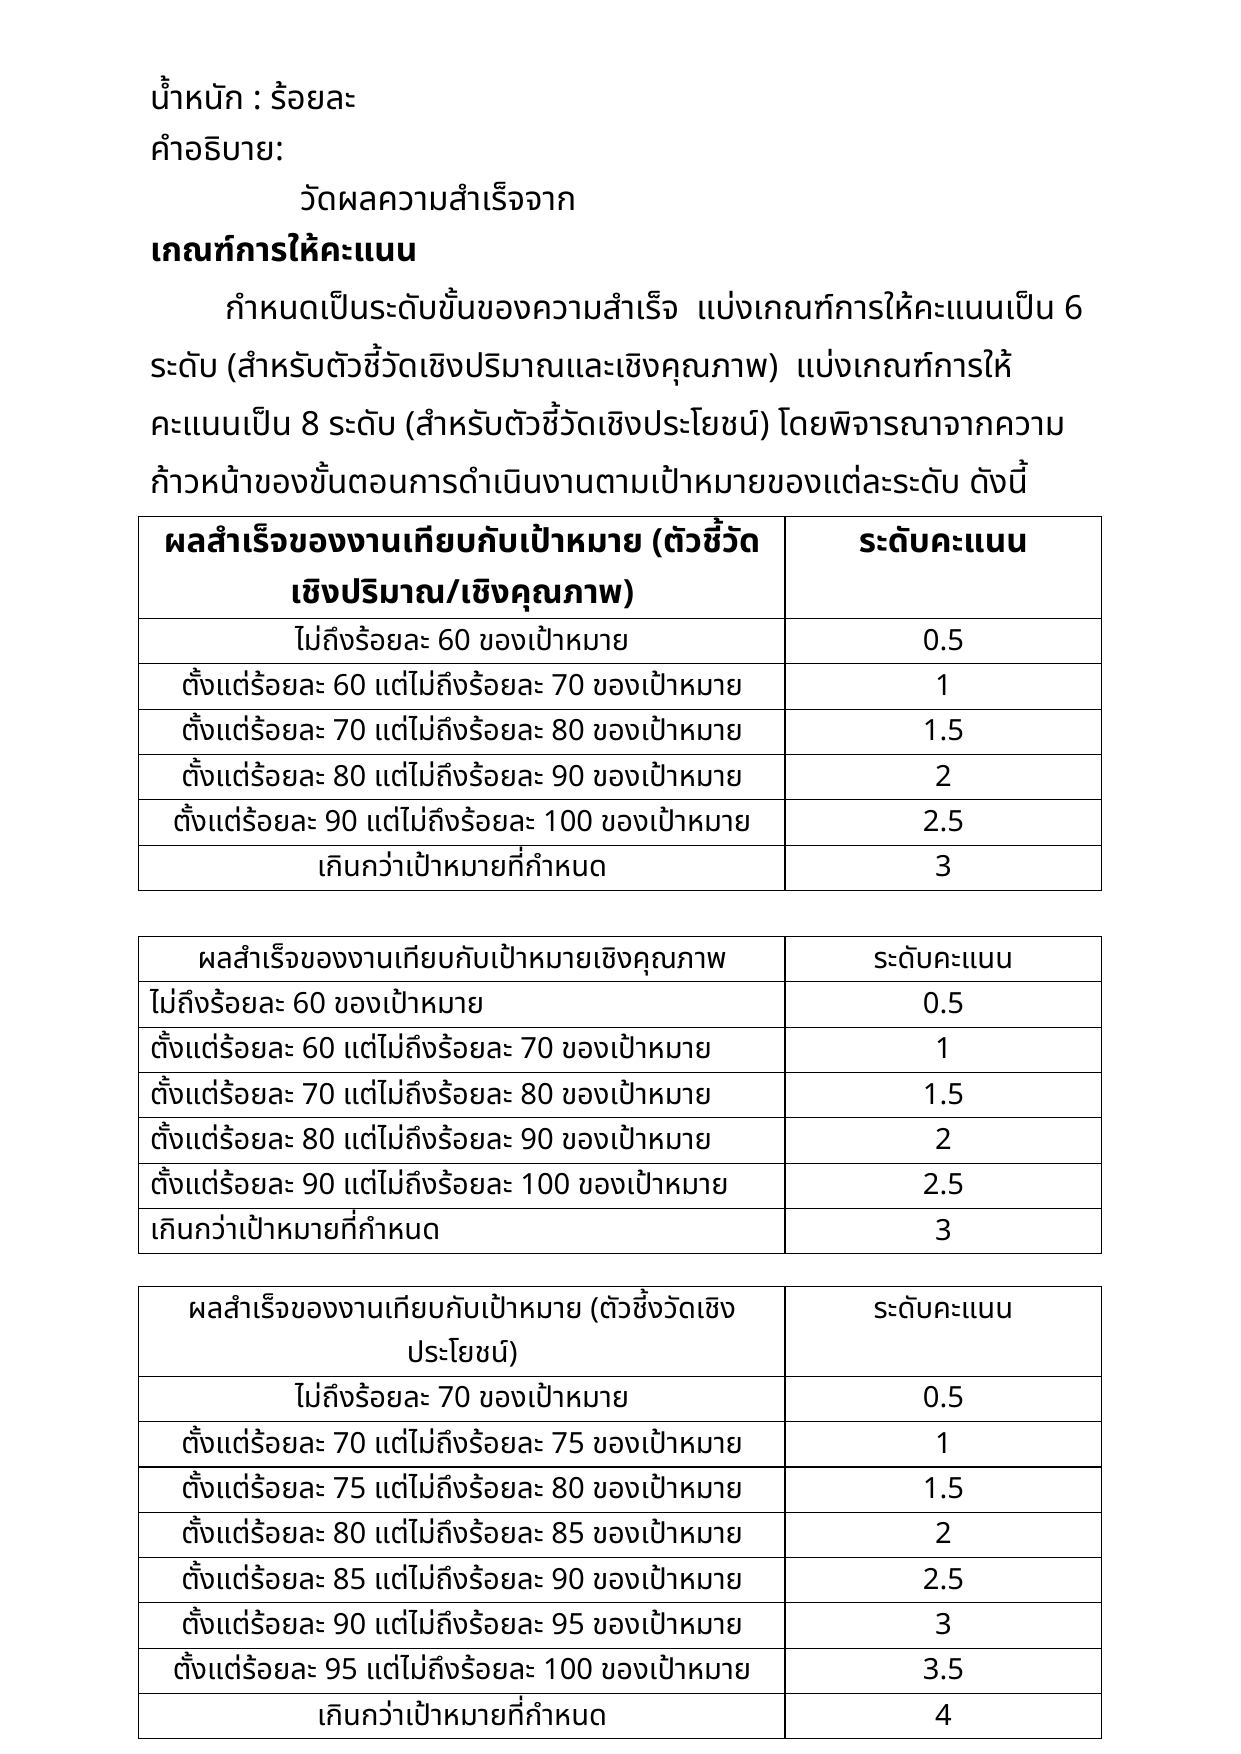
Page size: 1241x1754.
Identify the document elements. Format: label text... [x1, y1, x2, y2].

table_cell ตั้งแต่ร้อยละ 60 แต่ไม่ถึงร้อยละ 70 ของเป้าหมาย [139, 1028, 784, 1072]
text เกณฑ์การให้คะแนน [150, 226, 1090, 276]
table_cell 2.5 [786, 1164, 1101, 1208]
table_cell ตั้งแต่ร้อยละ 60 แต่ไม่ถึงร้อยละ 70 ของเป้าหมาย [139, 664, 784, 709]
table_cell ตั้งแต่ร้อยละ 95 แต่ไม่ถึงร้อยละ 100 ของเป้าหมาย [139, 1649, 784, 1693]
table_cell ตั้งแต่ร้อยละ 70 แต่ไม่ถึงร้อยละ 80 ของเป้าหมาย [139, 710, 784, 754]
table_cell ไม่ถึงร้อยละ 60 ของเป้าหมาย [139, 982, 784, 1027]
table_cell 3 [786, 1603, 1101, 1648]
table_header ผลสำเร็จของงานเทียบกับเป้าหมายเชิงคุณภาพ [139, 937, 784, 981]
table_cell 2 [786, 1513, 1101, 1557]
table_cell 1.5 [786, 1073, 1101, 1117]
table_cell 2.5 [786, 800, 1101, 844]
table_header ผลสำเร็จของงานเทียบกับเป้าหมาย (ตัวชี้วัดเชิงปริมาณ/เชิงคุณภาพ) [139, 517, 784, 618]
table_cell เกินกว่าเป้าหมายที่กำหนด [139, 846, 784, 890]
table_cell ตั้งแต่ร้อยละ 80 แต่ไม่ถึงร้อยละ 90 ของเป้าหมาย [139, 1118, 784, 1162]
table_cell 2.5 [786, 1558, 1101, 1602]
table_cell 2 [786, 1118, 1101, 1162]
table_cell 2 [786, 755, 1101, 799]
table_cell 1.5 [786, 710, 1101, 754]
table_cell ตั้งแต่ร้อยละ 80 แต่ไม่ถึงร้อยละ 85 ของเป้าหมาย [139, 1513, 784, 1557]
table_cell ตั้งแต่ร้อยละ 90 แต่ไม่ถึงร้อยละ 100 ของเป้าหมาย [139, 800, 784, 844]
table_cell ตั้งแต่ร้อยละ 80 แต่ไม่ถึงร้อยละ 90 ของเป้าหมาย [139, 755, 784, 799]
text วัดผลความสำเร็จจาก [225, 175, 1090, 226]
table_header ระดับคะแนน [786, 1287, 1101, 1376]
text น้ำหนัก : ร้อยละ [150, 74, 1090, 124]
table_cell เกินกว่าเป้าหมายที่กำหนด [139, 1209, 784, 1253]
table_cell ตั้งแต่ร้อยละ 75 แต่ไม่ถึงร้อยละ 80 ของเป้าหมาย [139, 1468, 784, 1512]
table_cell 0.5 [786, 619, 1101, 663]
text กำหนดเป็นระดับขั้นของความสำเร็จ แบ่งเกณฑ์การให้คะแนนเป็น 6 ระดับ (สำหรับตัวชี้วัดเชิงปริมาณและเชิงคุณภาพ) แบ่งเกณฑ์การให้คะแนนเป็น 8 ระดับ (สำหรับตัวชี้วัดเชิงประโยชน์) โดยพิจารณาจากความก้าวหน้าของขั้นตอนการดำเนินงานตามเป้าหมายของแต่ละระดับ ดังนี้ [150, 283, 1090, 508]
table_header ระดับคะแนน [786, 937, 1101, 981]
table_cell ตั้งแต่ร้อยละ 85 แต่ไม่ถึงร้อยละ 90 ของเป้าหมาย [139, 1558, 784, 1602]
table_header ผลสำเร็จของงานเทียบกับเป้าหมาย (ตัวชี้งวัดเชิงประโยชน์) [139, 1287, 784, 1376]
table_cell 1 [786, 1422, 1101, 1466]
text คำอธิบาย: [150, 124, 1090, 175]
table_cell ไม่ถึงร้อยละ 70 ของเป้าหมาย [139, 1377, 784, 1421]
table_cell 0.5 [786, 1377, 1101, 1421]
table_cell ตั้งแต่ร้อยละ 90 แต่ไม่ถึงร้อยละ 95 ของเป้าหมาย [139, 1603, 784, 1648]
table_cell 3 [786, 846, 1101, 890]
table_cell 4 [786, 1694, 1101, 1738]
table_cell 1 [786, 1028, 1101, 1072]
table_cell 1 [786, 664, 1101, 709]
table_header ระดับคะแนน [786, 517, 1101, 618]
table_cell เกินกว่าเป้าหมายที่กำหนด [139, 1694, 784, 1738]
table_cell 3.5 [786, 1649, 1101, 1693]
table_cell ตั้งแต่ร้อยละ 90 แต่ไม่ถึงร้อยละ 100 ของเป้าหมาย [139, 1164, 784, 1208]
table_cell ตั้งแต่ร้อยละ 70 แต่ไม่ถึงร้อยละ 80 ของเป้าหมาย [139, 1073, 784, 1117]
table_cell ไม่ถึงร้อยละ 60 ของเป้าหมาย [139, 619, 784, 663]
table_cell 0.5 [786, 982, 1101, 1027]
table_cell 3 [786, 1209, 1101, 1253]
table_cell ตั้งแต่ร้อยละ 70 แต่ไม่ถึงร้อยละ 75 ของเป้าหมาย [139, 1422, 784, 1466]
table_cell 1.5 [786, 1468, 1101, 1512]
